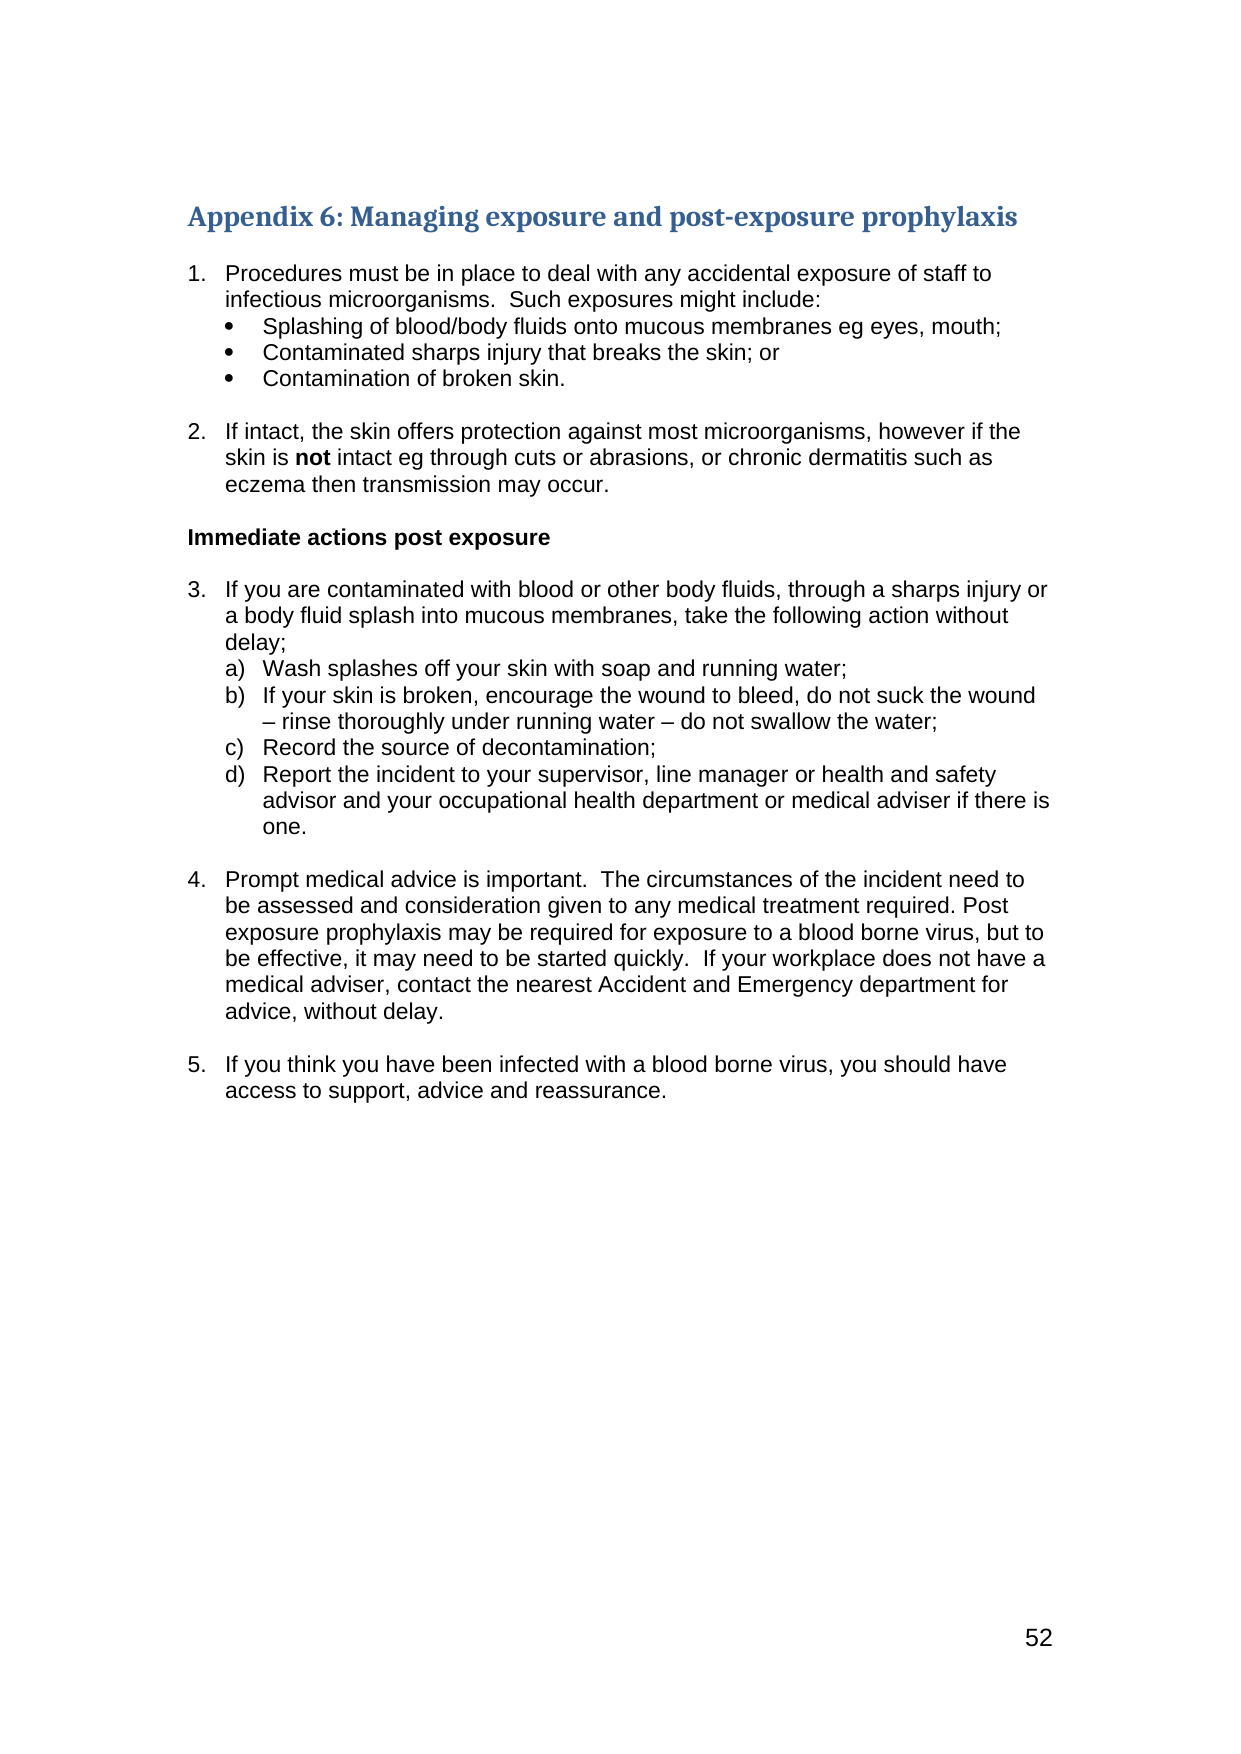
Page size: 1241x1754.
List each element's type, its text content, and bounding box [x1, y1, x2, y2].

list Prompt medical advice is important. The circumstances of the incident need to be assessed and consideration given to any medical treatment required. Post exposure prophylaxis may be required for exposure to a blood borne virus, but to be effective, it may need to be started quickly. If your workplace does not have a medical adviser, contact the nearest Accident and Emergency department for advice, without delay. [187, 866, 1053, 1024]
list Record the source of decontamination; [225, 734, 1053, 761]
list Contaminated sharps injury that breaks the skin; or [225, 339, 1053, 365]
subtitle Appendix 6: Managing exposure and post-exposure prophylaxis [187, 200, 1053, 233]
list If intact, the skin offers protection against most microorganisms, however if the skin is not intact eg through cuts or abrasions, or chronic dermatitis such as eczema then transmission may occur. [187, 418, 1053, 497]
list If you are contaminated with blood or other body fluids, through a sharps injury or a body fluid splash into mucous membranes, take the following action without delay; [187, 576, 1053, 655]
list Wash splashes off your skin with soap and running water; [225, 655, 1053, 682]
list Splashing of blood/body fluids onto mucous membranes eg eyes, mouth; [225, 313, 1053, 339]
list Procedures must be in place to deal with any accidental exposure of staff to infectious microorganisms. Such exposures might include: [187, 260, 1053, 313]
list Contamination of broken skin. [225, 365, 1053, 392]
text Immediate actions post exposure [187, 523, 1053, 550]
list If you think you have been infected with a blood borne virus, you should have access to support, advice and reassurance. [187, 1051, 1053, 1103]
list Report the incident to your supervisor, line manager or health and safety advisor and your occupational health department or medical adviser if there is one. [225, 761, 1053, 840]
list If your skin is broken, encourage the wound to bleed, do not suck the wound – rinse thoroughly under running water – do not swallow the water; [225, 682, 1053, 734]
